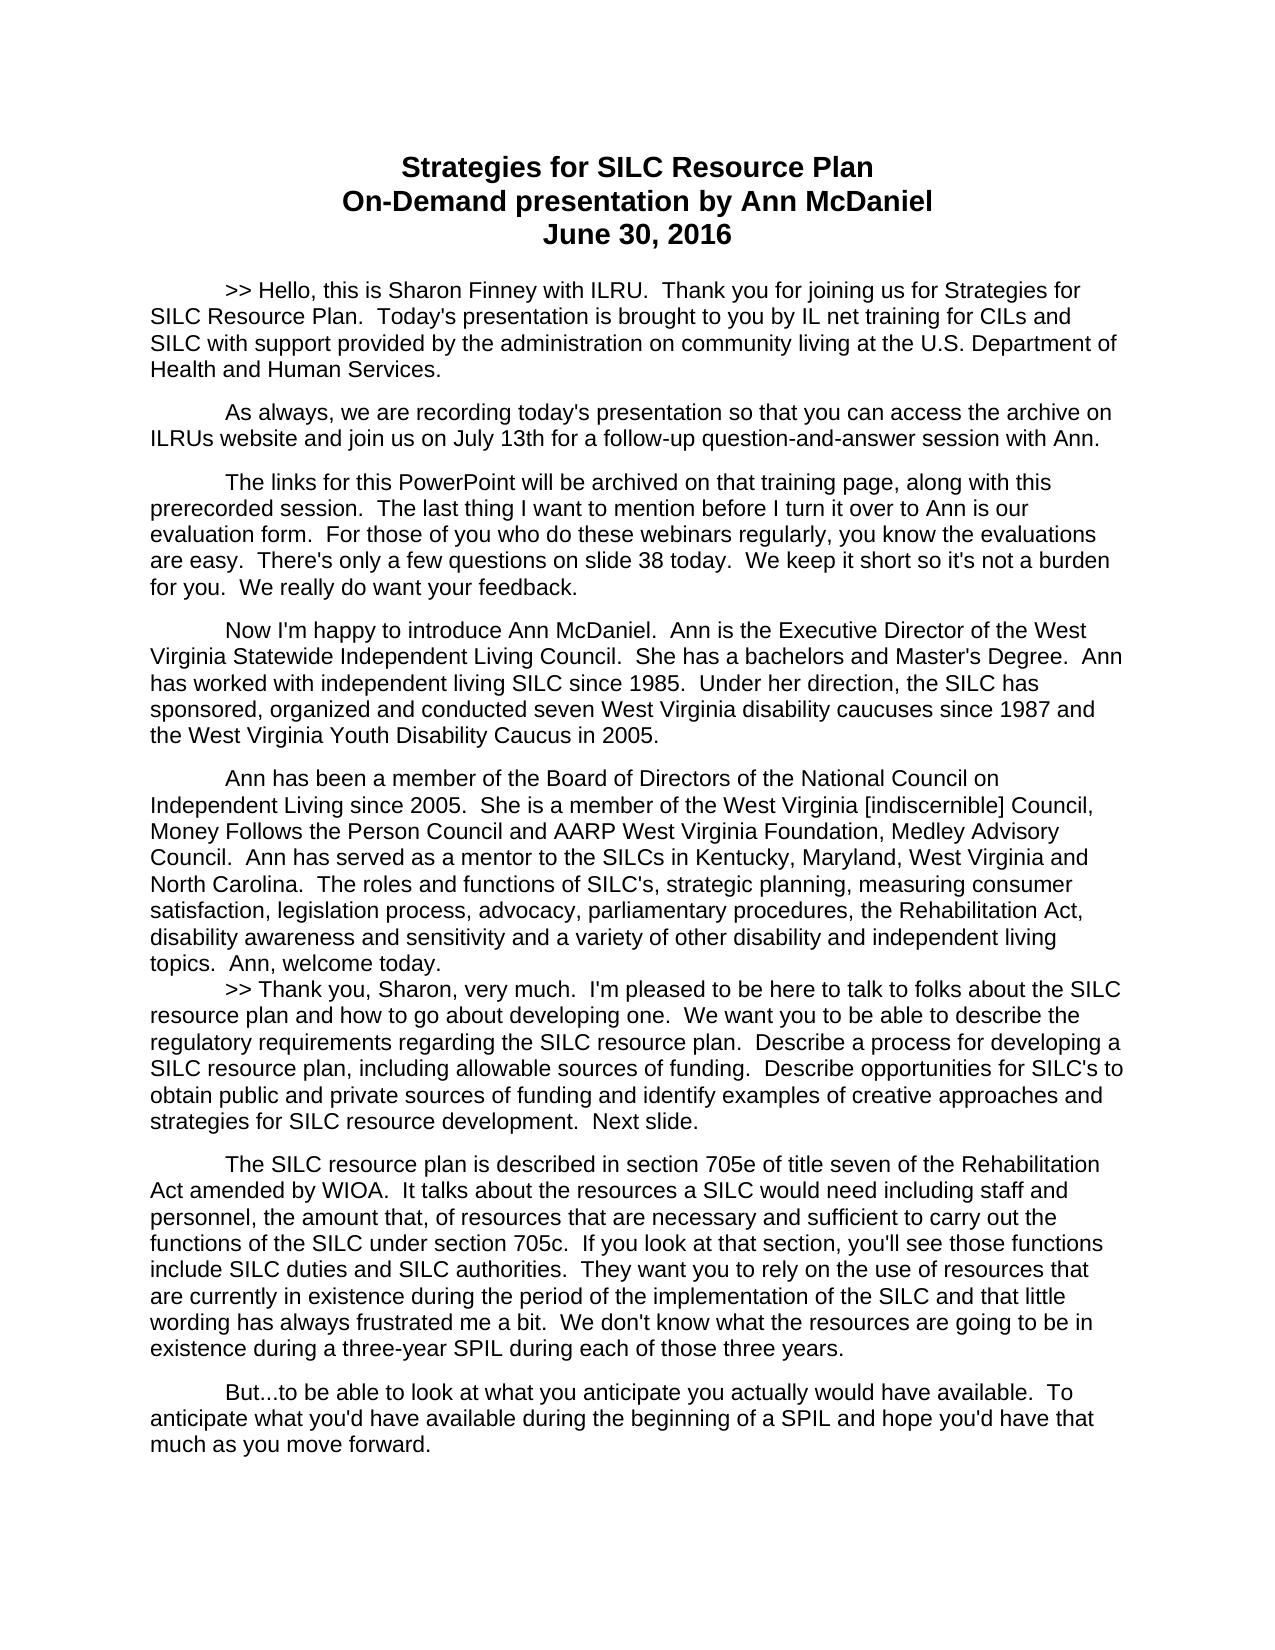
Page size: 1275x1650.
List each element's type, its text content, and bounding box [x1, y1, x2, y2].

text June 30, 2016 [150, 217, 1125, 251]
text But...to be able to look at what you anticipate you actually would have available. To anticipate what you'd have available during the beginning of a SPIL and hope you'd have that much as you move forward. [150, 1378, 1125, 1457]
text On-Demand presentation by Ann McDaniel [150, 183, 1125, 217]
text Ann has been a member of the Board of Directors of the National Council on Independent Living since 2005. She is a member of the West Virginia [indiscernible] Council, Money Follows the Person Council and AARP West Virginia Foundation, Medley Advisory Council. Ann has served as a mentor to the SILCs in Kentucky, Maryland, West Virginia and North Carolina. The roles and functions of SILC's, strategic planning, measuring consumer satisfaction, legislation process, advocacy, parliamentary procedures, the Rehabilitation Act, disability awareness and sensitivity and a variety of other disability and independent living topics. Ann, welcome today. >> Thank you, Sharon, very much. I'm pleased to be here to talk to folks about the SILC resource plan and how to go about developing one. We want you to be able to describe the regulatory requirements regarding the SILC resource plan. Describe a process for developing a SILC resource plan, including allowable sources of funding. Describe opportunities for SILC's to obtain public and private sources of funding and identify examples of creative approaches and strategies for SILC resource development. Next slide. [150, 765, 1125, 1134]
text The links for this PowerPoint will be archived on that training page, along with this prerecorded session. The last thing I want to mention before I turn it over to Ann is our evaluation form. For those of you who do these webinars regularly, you know the evaluations are easy. There's only a few questions on slide 38 today. We keep it short so it's not a burden for you. We really do want your feedback. [150, 468, 1125, 600]
text Strategies for SILC Resource Plan [150, 150, 1125, 183]
text The SILC resource plan is described in section 705e of title seven of the Rehabilitation Act amended by WIOA. It talks about the resources a SILC would need including staff and personnel, the amount that, of resources that are necessary and sufficient to carry out the functions of the SILC under section 705c. If you look at that section, you'll see those functions include SILC duties and SILC authorities. They want you to rely on the use of resources that are currently in existence during the period of the implementation of the SILC and that little wording has always frustrated me a bit. We don't know what the resources are going to be in existence during a three-year SPIL during each of those three years. [150, 1151, 1125, 1362]
text Now I'm happy to introduce Ann McDaniel. Ann is the Executive Director of the West Virginia Statewide Independent Living Council. She has a bachelors and Master's Degree. Ann has worked with independent living SILC since 1985. Under her direction, the SILC has sponsored, organized and conducted seven West Virginia disability caucuses since 1987 and the West Virginia Youth Disability Caucus in 2005. [150, 617, 1125, 749]
text >> Hello, this is Sharon Finney with ILRU. Thank you for joining us for Strategies for SILC Resource Plan. Today's presentation is brought to you by IL net training for CILs and SILC with support provided by the administration on community living at the U.S. Department of Health and Human Services. [150, 251, 1125, 382]
text As always, we are recording today's presentation so that you can access the archive on ILRUs website and join us on July 13th for a follow-up question-and-answer session with Ann. [150, 399, 1125, 452]
